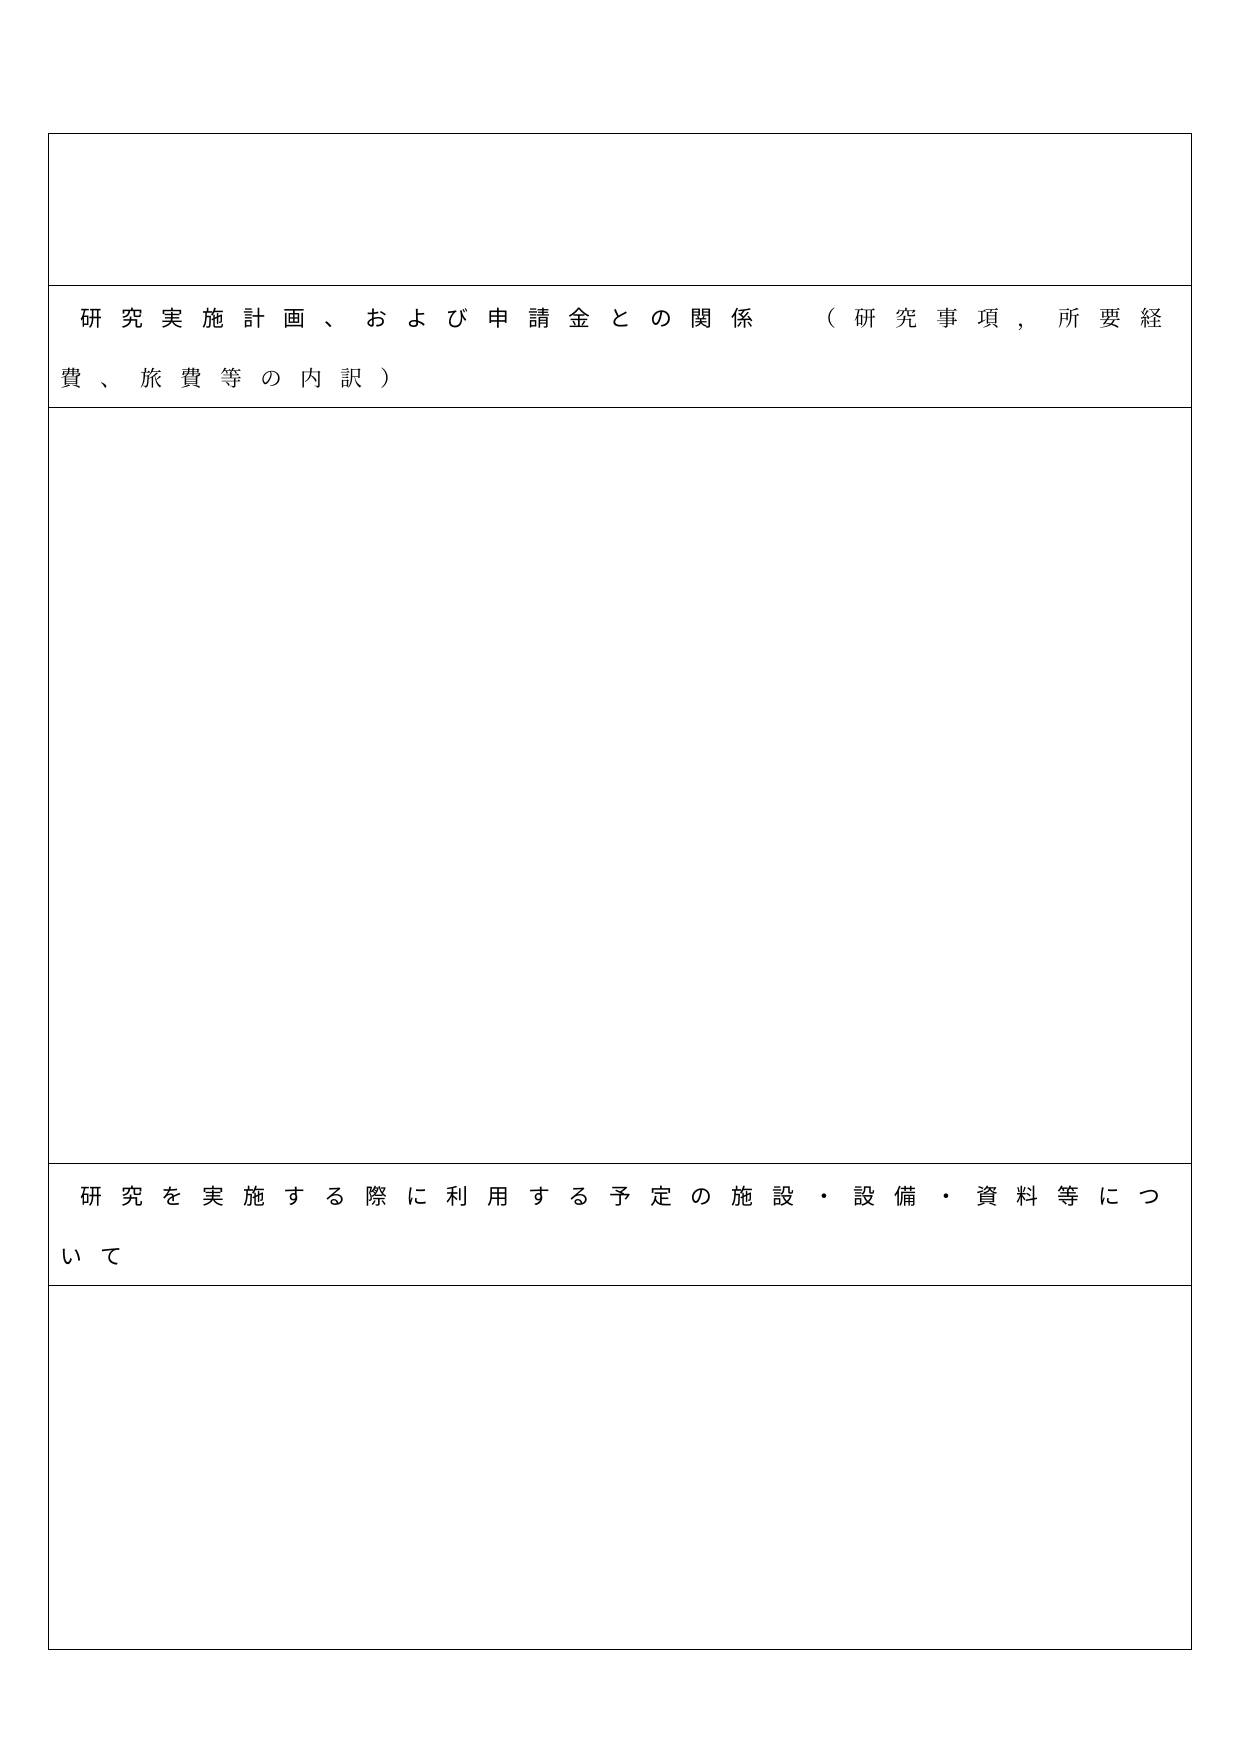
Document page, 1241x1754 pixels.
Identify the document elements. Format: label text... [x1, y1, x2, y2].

table_cell [49, 134, 1191, 285]
table_cell [49, 1286, 1191, 1649]
table_cell 研究実施計画、および申請金との関係 （研究事項，所要経費、旅費等の内訳） [49, 286, 1191, 407]
table_cell [49, 408, 1191, 1163]
table_cell 研究を実施する際に利用する予定の施設・設備・資料等について [49, 1164, 1191, 1285]
